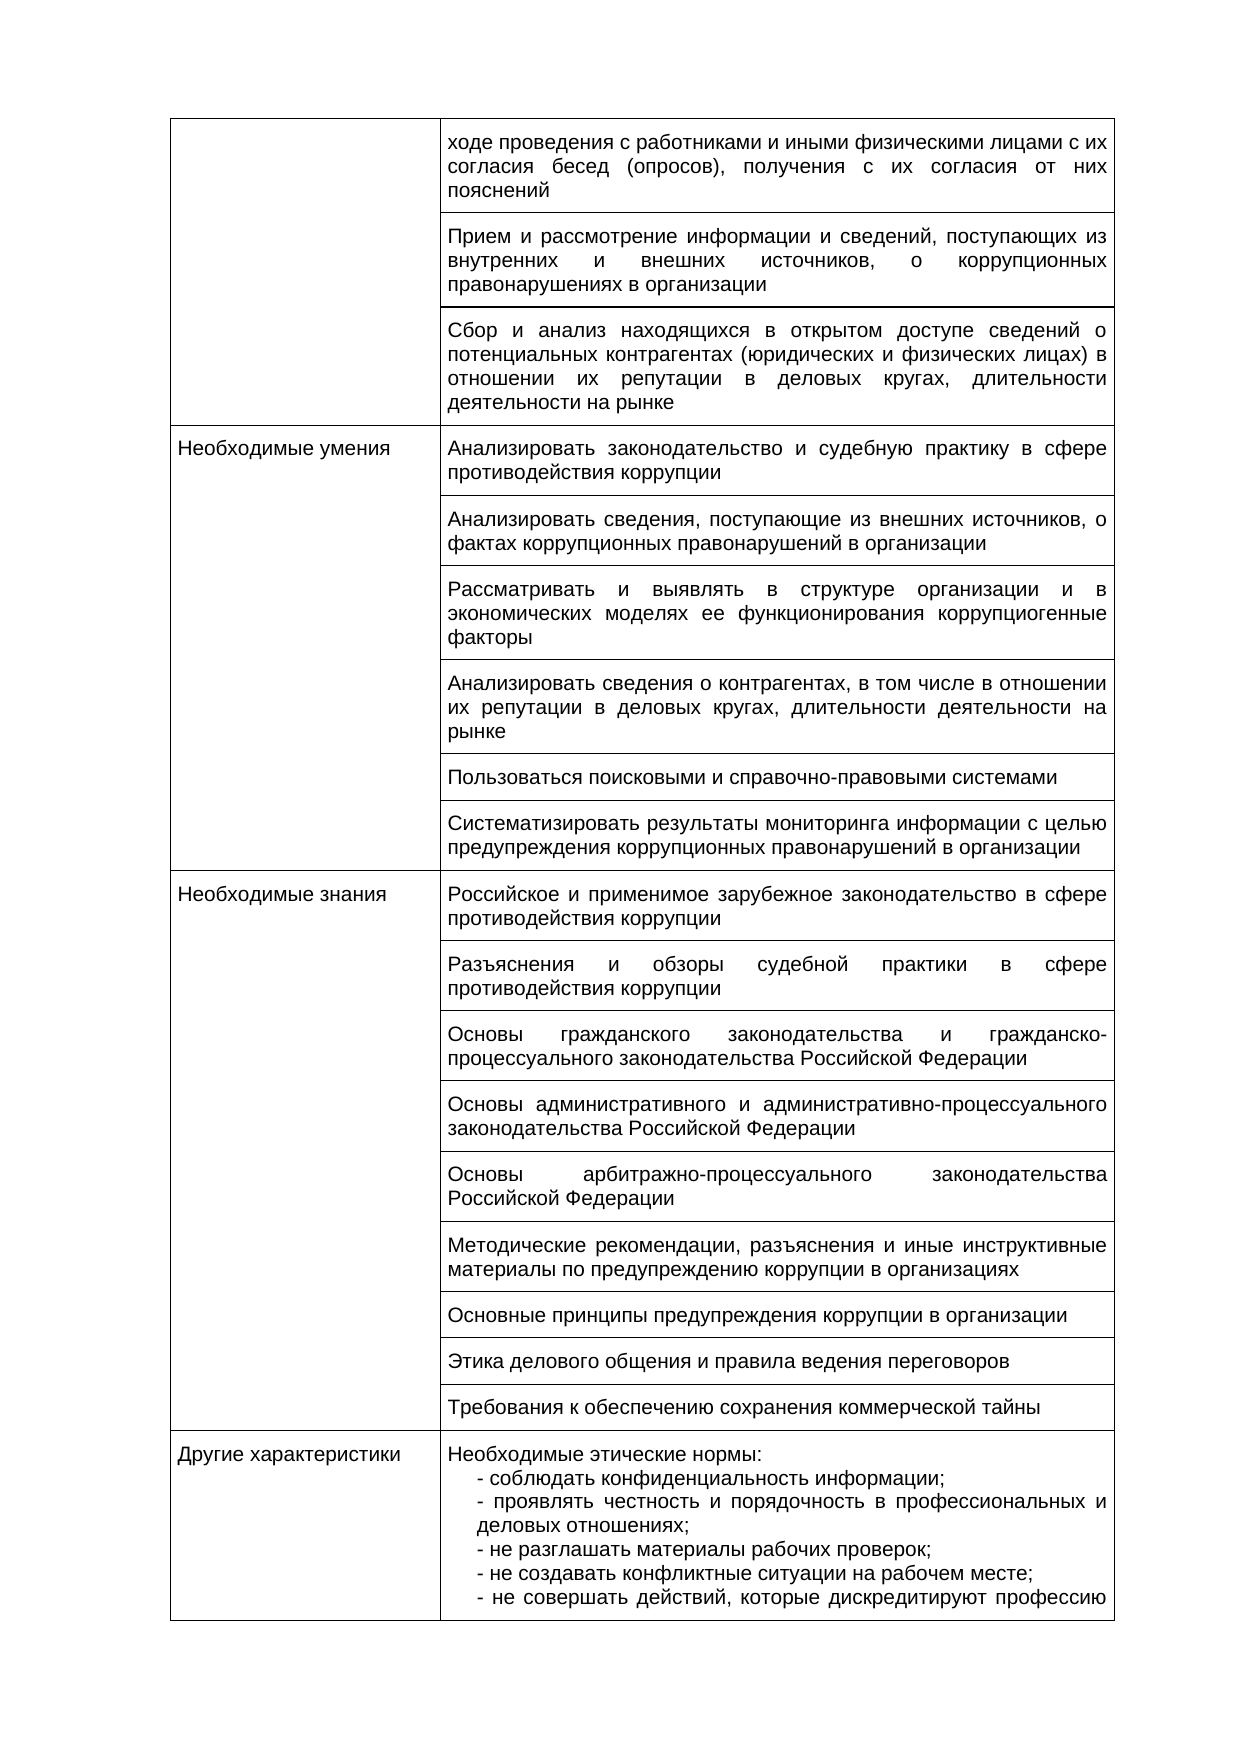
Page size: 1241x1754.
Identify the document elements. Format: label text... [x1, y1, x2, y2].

table_cell Основы административного и административно-процессуального законодательства Российской Федерации [441, 1081, 1114, 1151]
table_cell Анализировать сведения о контрагентах, в том числе в отношении их репутации в деловых кругах, длительности деятельности на рынке [441, 660, 1114, 753]
table_cell Методические рекомендации, разъяснения и иные инструктивные материалы по предупреждению коррупции в организациях [441, 1222, 1114, 1291]
table_cell Прием и рассмотрение информации и сведений, поступающих из внутренних и внешних источников, о коррупционных правонарушениях в организации [441, 213, 1114, 306]
table_cell Сбор и анализ находящихся в открытом доступе сведений о потенциальных контрагентах (юридических и физических лицах) в отношении их репутации в деловых кругах, длительности деятельности на рынке [441, 308, 1114, 424]
table_cell Основы гражданского законодательства и гражданско-процессуального законодательства Российской Федерации [441, 1011, 1114, 1080]
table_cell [441, 119, 1114, 212]
table_cell Требования к обеспечению сохранения коммерческой тайны [441, 1385, 1114, 1430]
table_cell Необходимые умения [171, 426, 440, 870]
table_cell Систематизировать результаты мониторинга информации с целью предупреждения коррупционных правонарушений в организации [441, 801, 1114, 870]
table_cell Анализировать законодательство и судебную практику в сфере противодействия коррупции [441, 426, 1114, 495]
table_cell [441, 1431, 1114, 1620]
table_cell Этика делового общения и правила ведения переговоров [441, 1338, 1114, 1383]
table_cell Российское и применимое зарубежное законодательство в сфере противодействия коррупции [441, 871, 1114, 940]
table_cell Рассматривать и выявлять в структуре организации и в экономических моделях ее функционирования коррупциогенные факторы [441, 566, 1114, 659]
table_cell Основы арбитражно-процессуального законодательства Российской Федерации [441, 1152, 1114, 1221]
table_cell Разъяснения и обзоры судебной практики в сфере противодействия коррупции [441, 941, 1114, 1010]
table_cell Анализировать сведения, поступающие из внешних источников, о фактах коррупционных правонарушений в организации [441, 496, 1114, 565]
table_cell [171, 1431, 440, 1620]
table_cell Основные принципы предупреждения коррупции в организации [441, 1292, 1114, 1337]
table_cell Необходимые знания [171, 871, 440, 1430]
table_cell Пользоваться поисковыми и справочно-правовыми системами [441, 754, 1114, 799]
